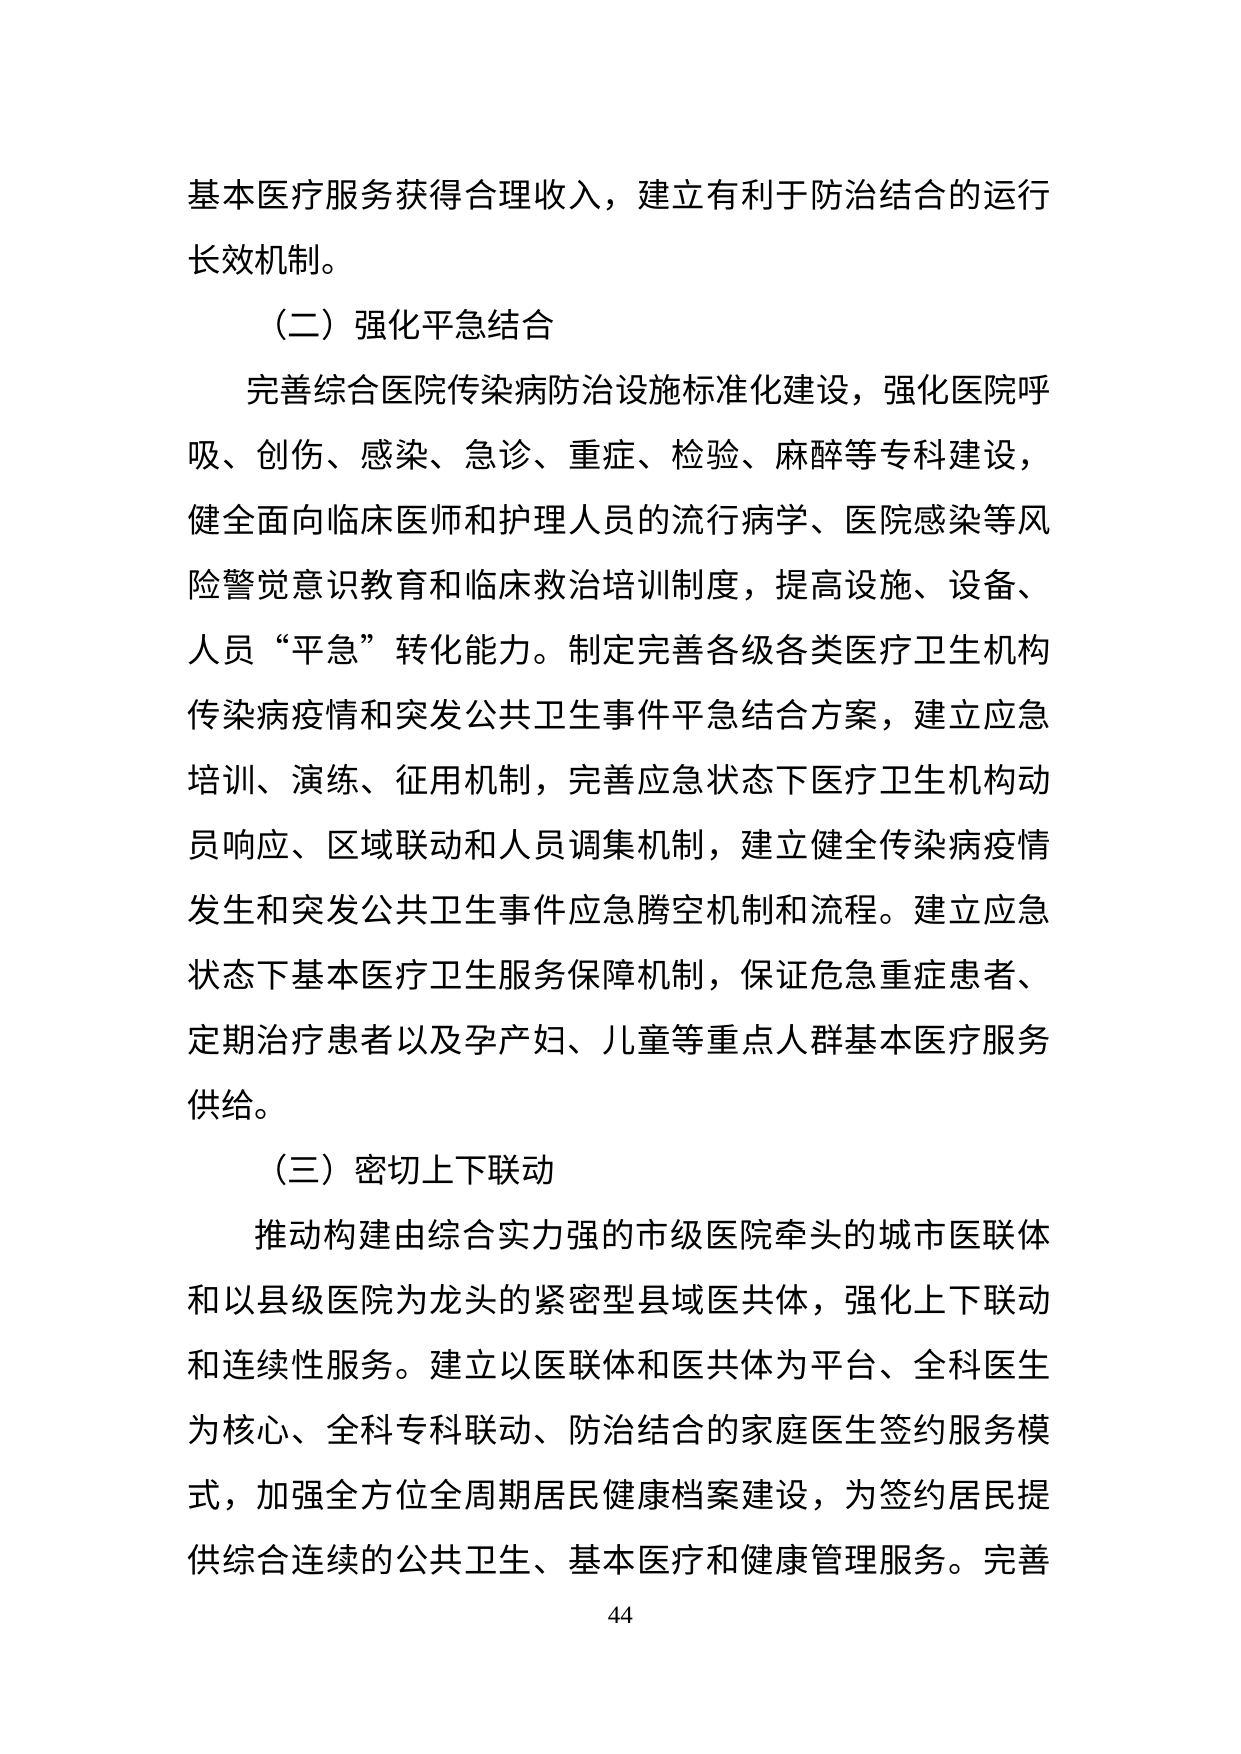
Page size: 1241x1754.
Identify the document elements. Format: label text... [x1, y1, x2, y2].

list （二）强化平急结合 [187, 290, 1053, 355]
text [187, 1200, 1053, 1590]
list 完善综合医院传染病防治设施标准化建设，强化医院呼吸、创伤、感染、急诊、重症、检验、麻醉等专科建设，健全面向临床医师和护理人员的流行病学、医院感染等风险警觉意识教育和临床救治培训制度，提高设施、设备、人员“平急”转化能力。制定完善各级各类医疗卫生机构传染病疫情和突发公共卫生事件平急结合方案，建立应急培训、演练、征用机制，完善应急状态下医疗卫生机构动员响应、区域联动和人员调集机制，建立健全传染病疫情发生和突发公共卫生事件应急腾空机制和流程。建立应急状态下基本医疗卫生服务保障机制，保证危急重症患者、定期治疗患者以及孕产妇、儿童等重点人群基本医疗服务供给。 [187, 355, 1053, 1135]
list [187, 160, 1053, 290]
list （三）密切上下联动 [187, 1135, 1053, 1200]
